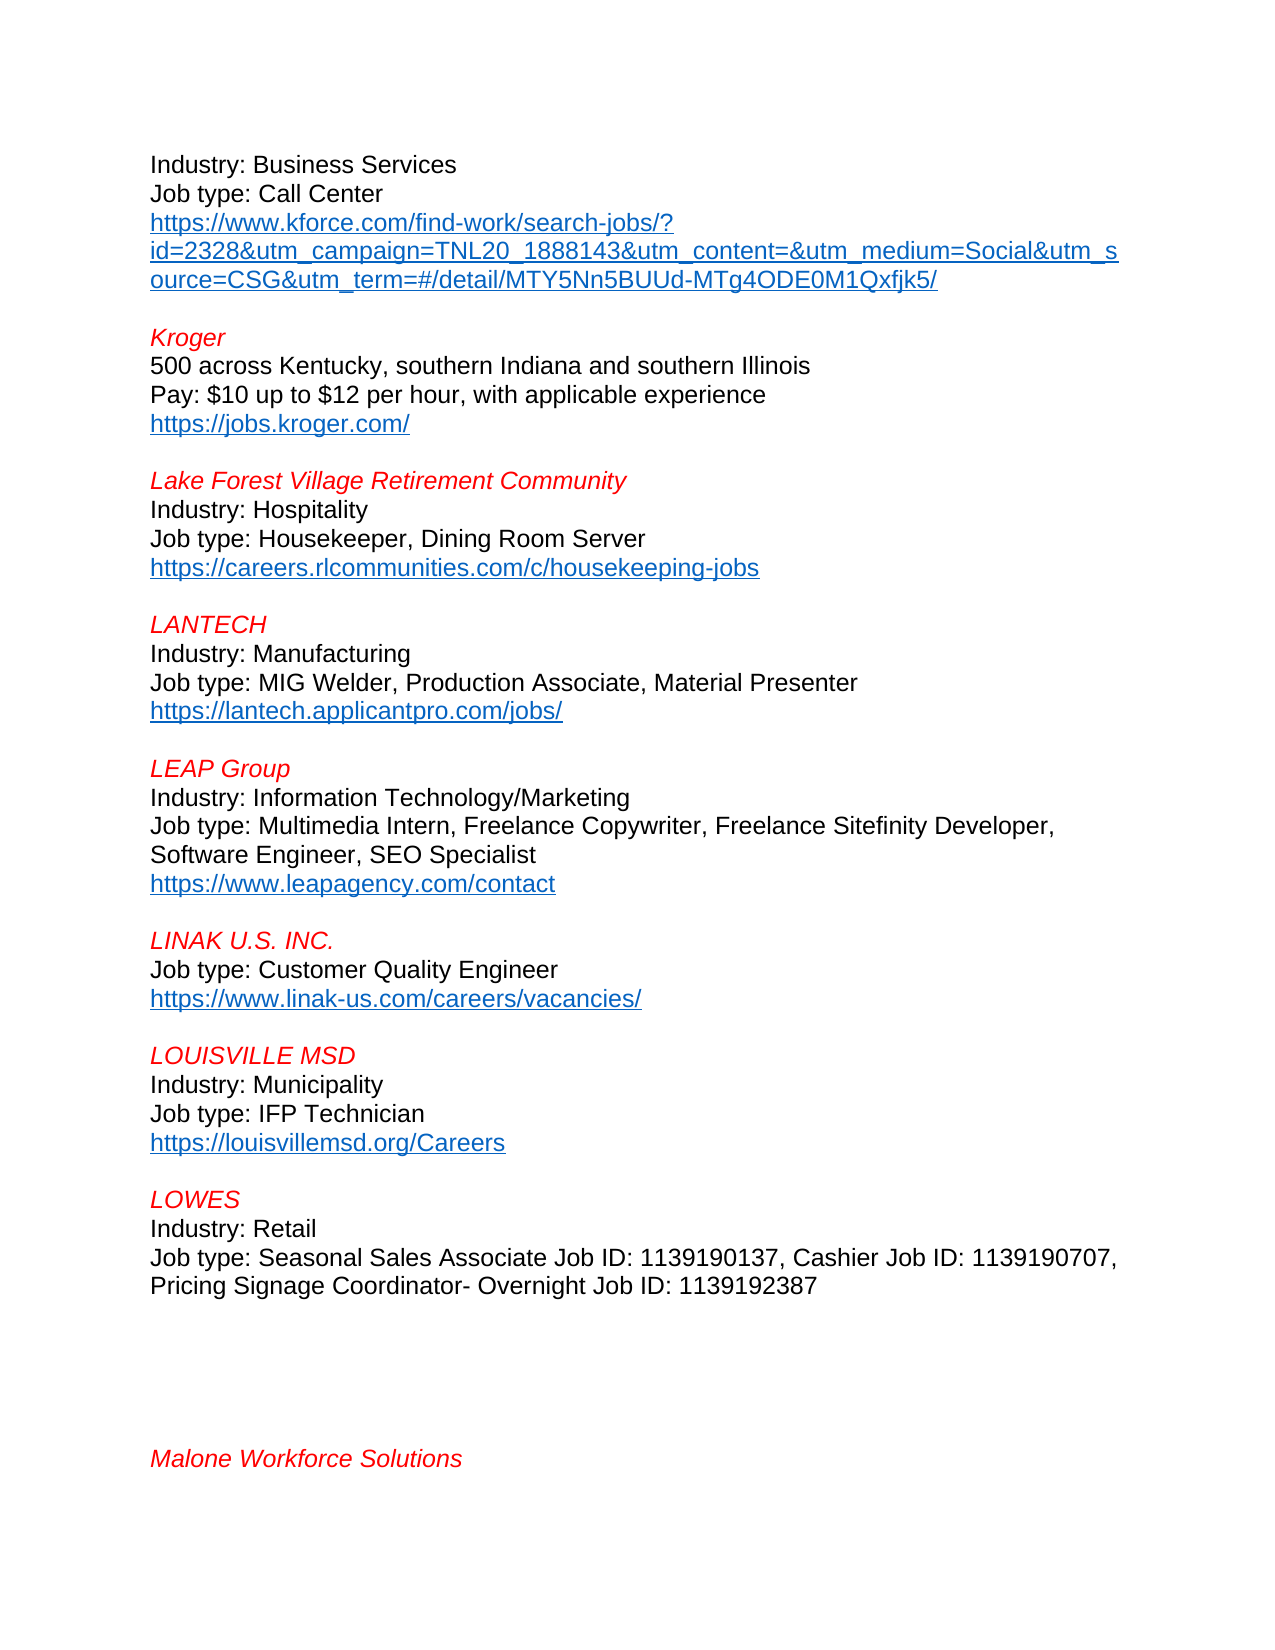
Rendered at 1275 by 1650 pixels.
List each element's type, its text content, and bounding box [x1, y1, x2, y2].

text Job type: Housekeeper, Dining Room Server [150, 524, 1125, 552]
text Pay: $10 up to $12 per hour, with applicable experience [150, 380, 1125, 409]
text Industry: Business Services [150, 150, 1125, 179]
text https://www.kforce.com/find-work/search-jobs/?id=2328&utm_campaign=TNL20_1888143&utm_content=&utm_medium=Social&utm_source=CSG&utm_term=#/detail/MTY5Nn5BUUd-MTg4ODE0M1Qxfjk5/ [150, 207, 1125, 294]
text Job type: Multimedia Intern, Freelance Copywriter, Freelance Sitefinity Developer, Software Engineer, SEO Specialist [150, 811, 1125, 869]
text https://lantech.applicantpro.com/jobs/ [150, 696, 1125, 725]
text Job type: Seasonal Sales Associate Job ID: 1139190137, Cashier Job ID: 1139190707, Pricing Signage Coordinator- Overnight Job ID: 1139192387 [150, 1242, 1125, 1300]
text Job type: Customer Quality Engineer [150, 955, 1125, 984]
text https://www.linak-us.com/careers/vacancies/ [150, 984, 1125, 1012]
text Industry: Information Technology/Marketing [150, 782, 1125, 811]
text Malone Workforce Solutions [150, 1444, 1125, 1472]
text Job type: IFP Technician [150, 1099, 1125, 1127]
text LANTECH [150, 610, 1125, 639]
text Kroger [150, 322, 1125, 351]
text LEAP Group [150, 754, 1125, 782]
text https://louisvillemsd.org/Careers [150, 1127, 1125, 1156]
text 500 across Kentucky, southern Indiana and southern Illinois [150, 351, 1125, 380]
text LINAK U.S. INC. [150, 926, 1125, 955]
text https://jobs.kroger.com/ [150, 409, 1125, 437]
text Industry: Manufacturing [150, 639, 1125, 667]
text LOWES [150, 1185, 1125, 1214]
text Lake Forest Village Retirement Community [150, 466, 1125, 495]
text https://www.leapagency.com/contact [150, 869, 1125, 897]
text Industry: Municipality [150, 1070, 1125, 1099]
text Job type: Call Center [150, 179, 1125, 207]
text Job type: MIG Welder, Production Associate, Material Presenter [150, 667, 1125, 696]
text Industry: Hospitality [150, 495, 1125, 524]
text Industry: Retail [150, 1214, 1125, 1242]
text LOUISVILLE MSD [150, 1041, 1125, 1070]
text https://careers.rlcommunities.com/c/housekeeping-jobs [150, 552, 1125, 581]
